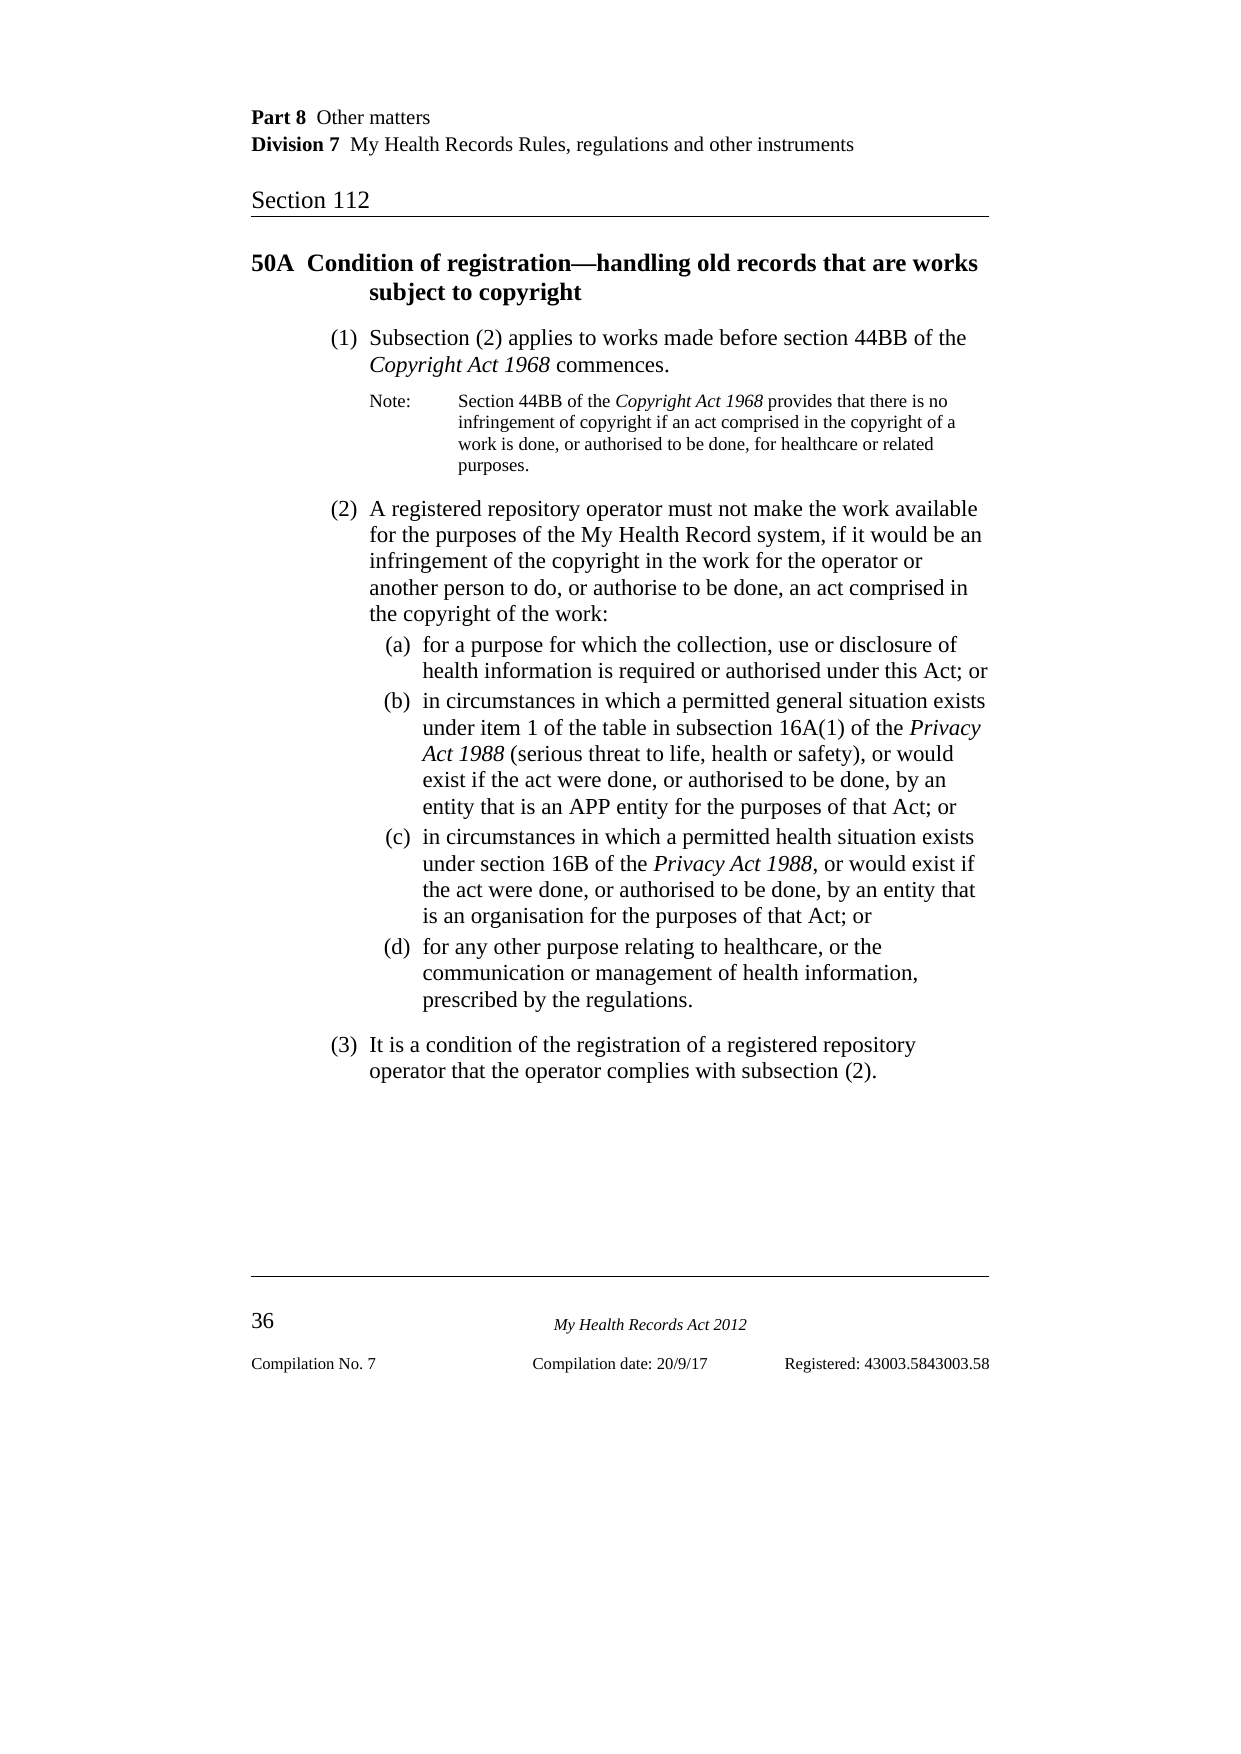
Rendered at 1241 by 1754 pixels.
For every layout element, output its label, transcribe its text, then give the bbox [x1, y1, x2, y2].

text Note: Section 44BB of the Copyright Act 1968 provides that there is no infringement of copyright if an act comprised in the copyright of a work is done, or authorised to be done, for healthcare or related purposes. [369, 390, 989, 476]
text 50A Condition of registration—handling old records that are works subject to copyright [251, 248, 989, 306]
text (a) for a purpose for which the collection, use or disclosure of health information is required or authorised under this Act; or [251, 631, 989, 683]
text (1) Subsection (2) applies to works made before section 44BB of the Copyright Act 1968 commences. [251, 324, 989, 377]
text (d) for any other purpose relating to healthcare, or the communication or management of health information, prescribed by the regulations. [251, 933, 989, 1012]
text (c) in circumstances in which a permitted health situation exists under section 16B of the Privacy Act 1988, or would exist if the act were done, or authorised to be done, by an entity that is an organisation for the purposes of that Act; or [251, 823, 989, 929]
text (2) A registered repository operator must not make the work available for the purposes of the My Health Record system, if it would be an infringement of the copyright in the work for the operator or another person to do, or authorise to be done, an act comprised in the copyright of the work: [251, 495, 989, 626]
text (3) It is a condition of the registration of a registered repository operator that the operator complies with subsection (2). [251, 1031, 989, 1083]
text (b) in circumstances in which a permitted general situation exists under item 1 of the table in subsection 16A(1) of the Privacy Act 1988 (serious threat to life, health or safety), or would exist if the act were done, or authorised to be done, by an entity that is an APP entity for the purposes of that Act; or [251, 687, 989, 819]
